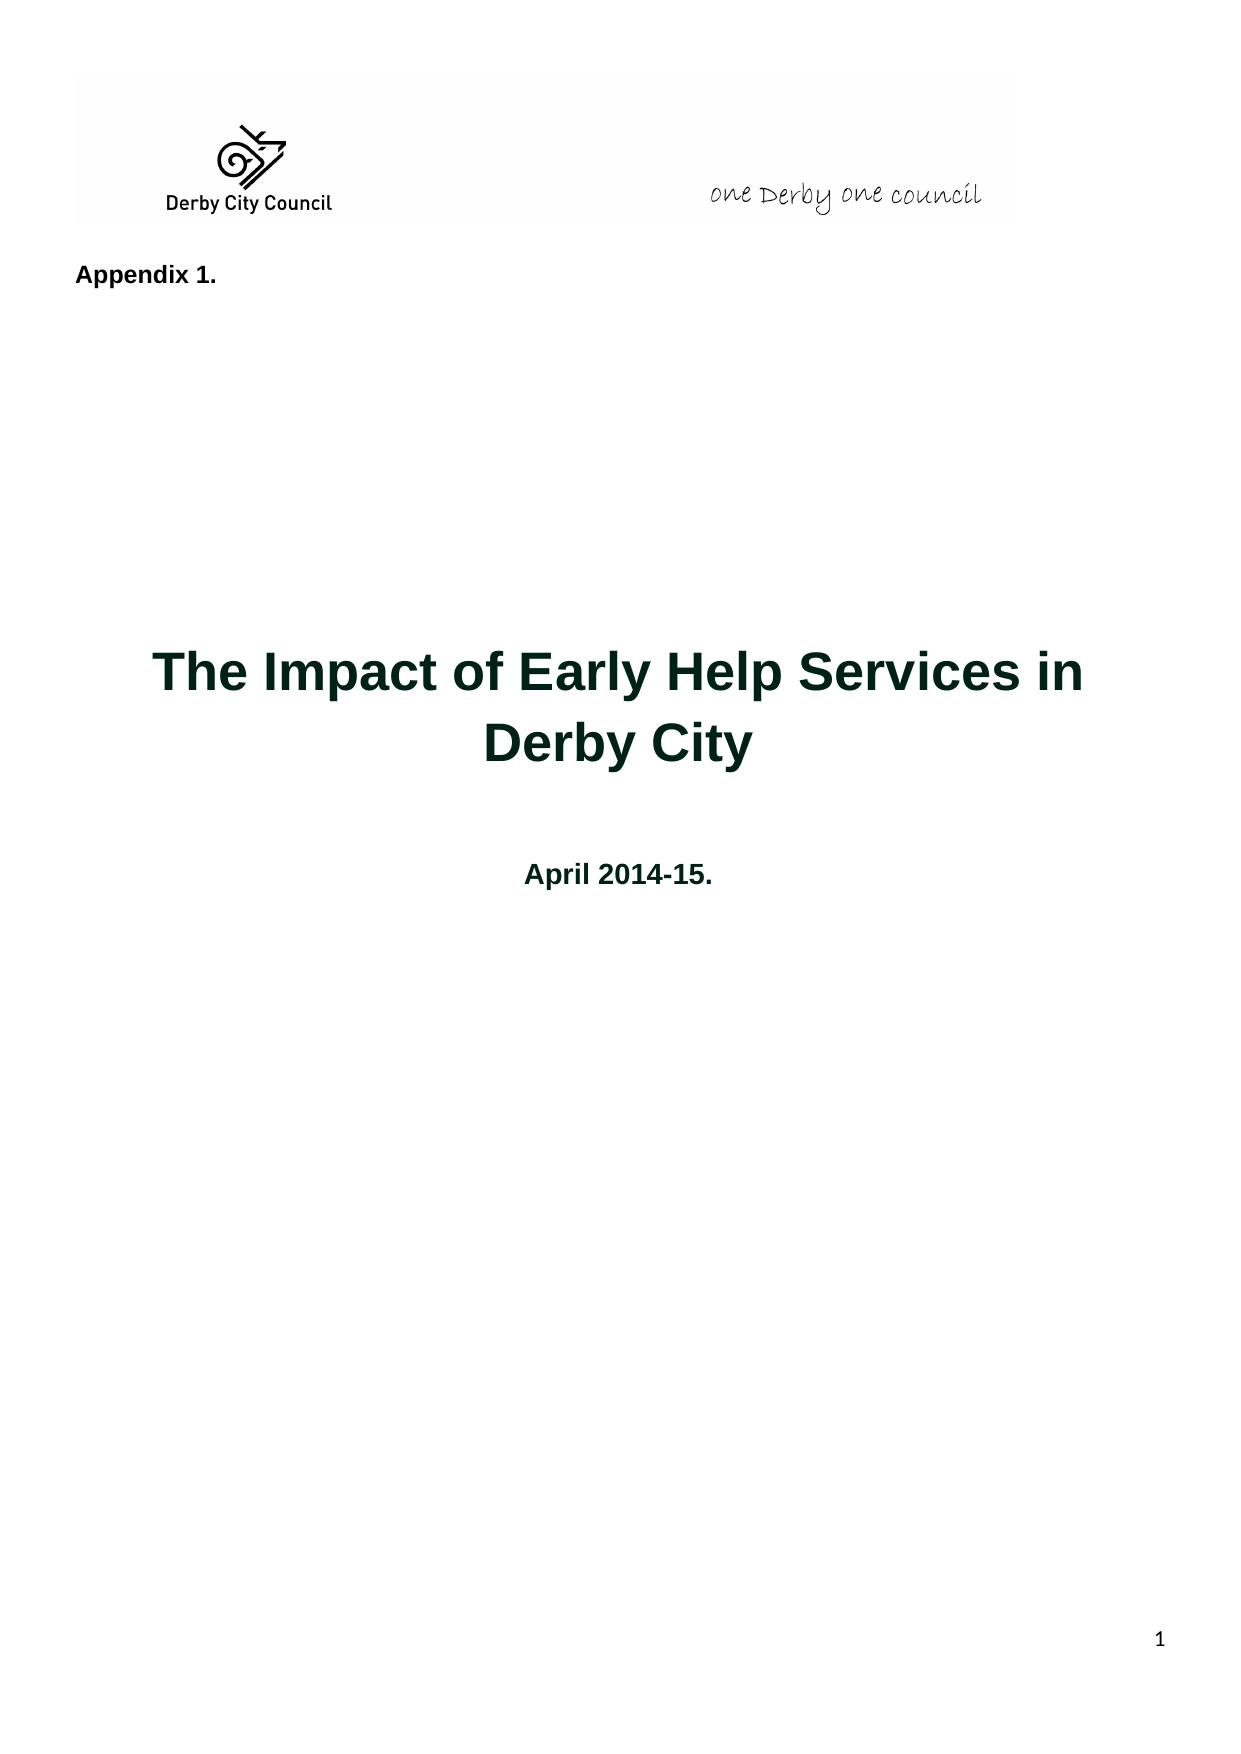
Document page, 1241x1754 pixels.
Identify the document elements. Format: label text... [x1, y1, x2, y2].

picture [75, 73, 1016, 227]
text The Impact of Early Help Services in Derby City [75, 639, 1162, 773]
text April 2014-15. [75, 857, 1162, 891]
text Appendix 1. [75, 260, 1165, 289]
